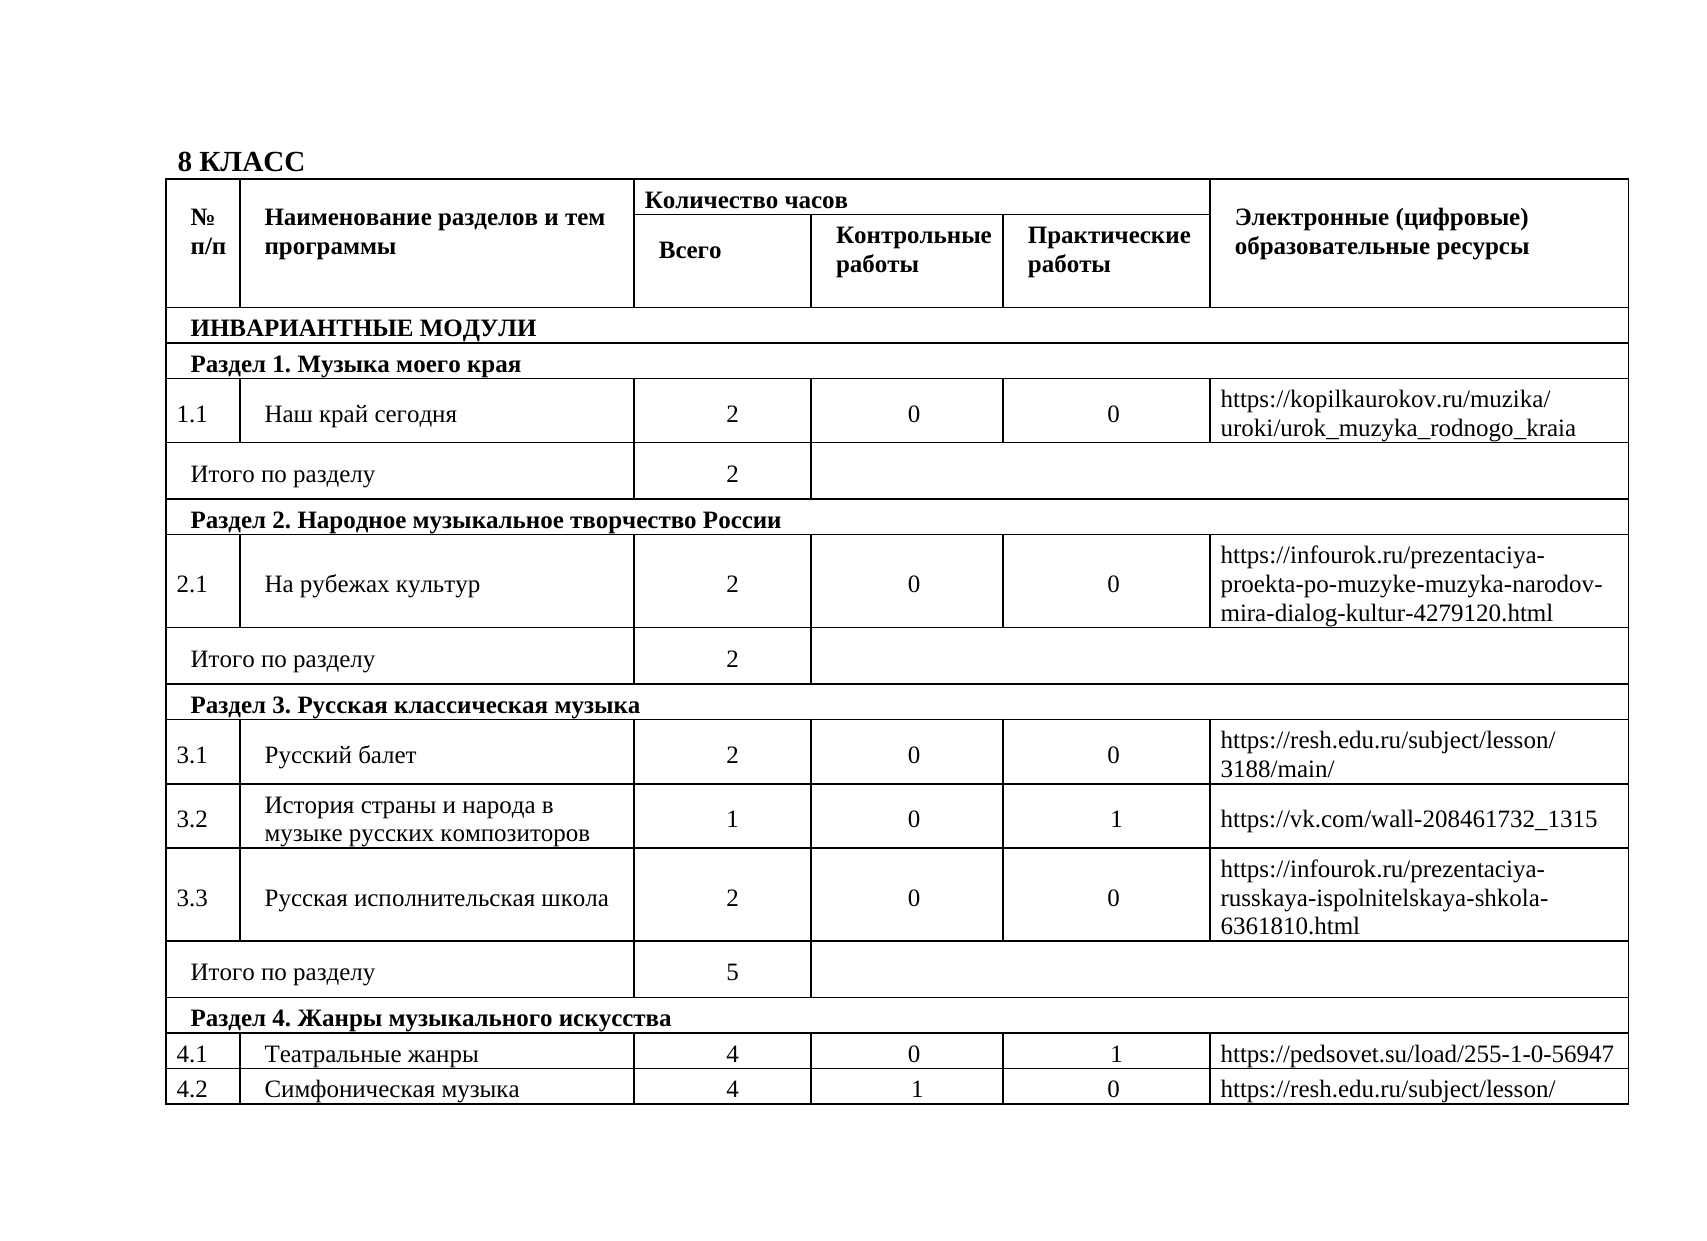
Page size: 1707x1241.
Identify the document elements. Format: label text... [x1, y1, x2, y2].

table_cell 0 [812, 785, 1002, 847]
table_cell 2 [635, 720, 810, 783]
table_cell 1 [812, 1069, 1002, 1103]
table_cell 2.1 [167, 535, 239, 627]
table_header № п/п [167, 180, 239, 307]
table_cell Всего [635, 215, 810, 307]
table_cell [1211, 1069, 1628, 1103]
table_cell 1 [1004, 785, 1209, 847]
table_cell 2 [635, 379, 810, 442]
table_cell 1.1 [167, 379, 239, 442]
table_cell Итого по разделу [167, 628, 633, 683]
table_cell 4 [635, 1069, 810, 1103]
table_cell 0 [1004, 535, 1209, 627]
table_cell 4.2 [167, 1069, 239, 1103]
table_cell 0 [812, 1034, 1002, 1068]
table_cell 4.1 [167, 1034, 239, 1068]
table_header Электронные (цифровые) образовательные ресурсы [1211, 180, 1628, 307]
table_cell Раздел 1. Музыка моего края [167, 344, 1628, 378]
table_cell Практические работы [1004, 215, 1209, 307]
text 8 КЛАСС [177, 144, 1618, 178]
table_cell Итого по разделу [167, 942, 633, 997]
table_header Количество часов [635, 180, 1209, 213]
table_cell Итого по разделу [167, 443, 633, 498]
table_cell https://kopilkaurokov.ru/muzika/uroki/urok_muzyka_rodnogo_kraia [1211, 379, 1628, 442]
table_cell История страны и народа в музыке русских композиторов [241, 785, 633, 847]
table_cell https://infourok.ru/prezentaciya-proekta-po-muzyke-muzyka-narodov-mira-dialog-kultur-4279120.html [1211, 535, 1628, 627]
table_cell 2 [635, 443, 810, 498]
table_cell 2 [635, 628, 810, 683]
table_cell Русская исполнительская школа [241, 849, 633, 940]
table_cell Наш край сегодня [241, 379, 633, 442]
table_cell https://resh.edu.ru/subject/lesson/3188/main/ [1211, 720, 1628, 783]
table_cell Раздел 2. Народное музыкальное творчество России [167, 500, 1628, 534]
table_cell [812, 628, 1628, 683]
table_cell 0 [1004, 720, 1209, 783]
table_cell 2 [635, 849, 810, 940]
table_cell [812, 443, 1628, 498]
table_cell 0 [812, 849, 1002, 940]
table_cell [241, 1069, 633, 1103]
table_cell 3.2 [167, 785, 239, 847]
table_cell 0 [812, 535, 1002, 627]
table_cell Театральные жанры [241, 1034, 633, 1068]
table_cell ИНВАРИАНТНЫЕ МОДУЛИ [167, 308, 1628, 342]
table_cell 3.1 [167, 720, 239, 783]
table_cell 1 [1004, 1034, 1209, 1068]
table_cell 0 [1004, 849, 1209, 940]
table_cell 2 [635, 535, 810, 627]
table_cell [812, 942, 1628, 997]
table_cell 0 [1004, 1069, 1209, 1103]
table_cell 1 [635, 785, 810, 847]
table_cell 4 [635, 1034, 810, 1068]
table_cell На рубежах культур [241, 535, 633, 627]
table_cell 3.3 [167, 849, 239, 940]
table_cell Раздел 4. Жанры музыкального искусства [167, 998, 1628, 1032]
table_cell 0 [812, 379, 1002, 442]
table_header Наименование разделов и тем программы [241, 180, 633, 307]
table_cell https://pedsovet.su/load/255-1-0-56947 [1211, 1034, 1628, 1068]
table_cell Контрольные работы [812, 215, 1002, 307]
table_cell Раздел 3. Русская классическая музыка [167, 685, 1628, 719]
table_cell https://vk.com/wall-208461732_1315 [1211, 785, 1628, 847]
table_cell Русский балет [241, 720, 633, 783]
table_cell 5 [635, 942, 810, 997]
table_cell https://infourok.ru/prezentaciya-russkaya-ispolnitelskaya-shkola-6361810.html [1211, 849, 1628, 940]
table_cell 0 [1004, 379, 1209, 442]
table_cell 0 [812, 720, 1002, 783]
